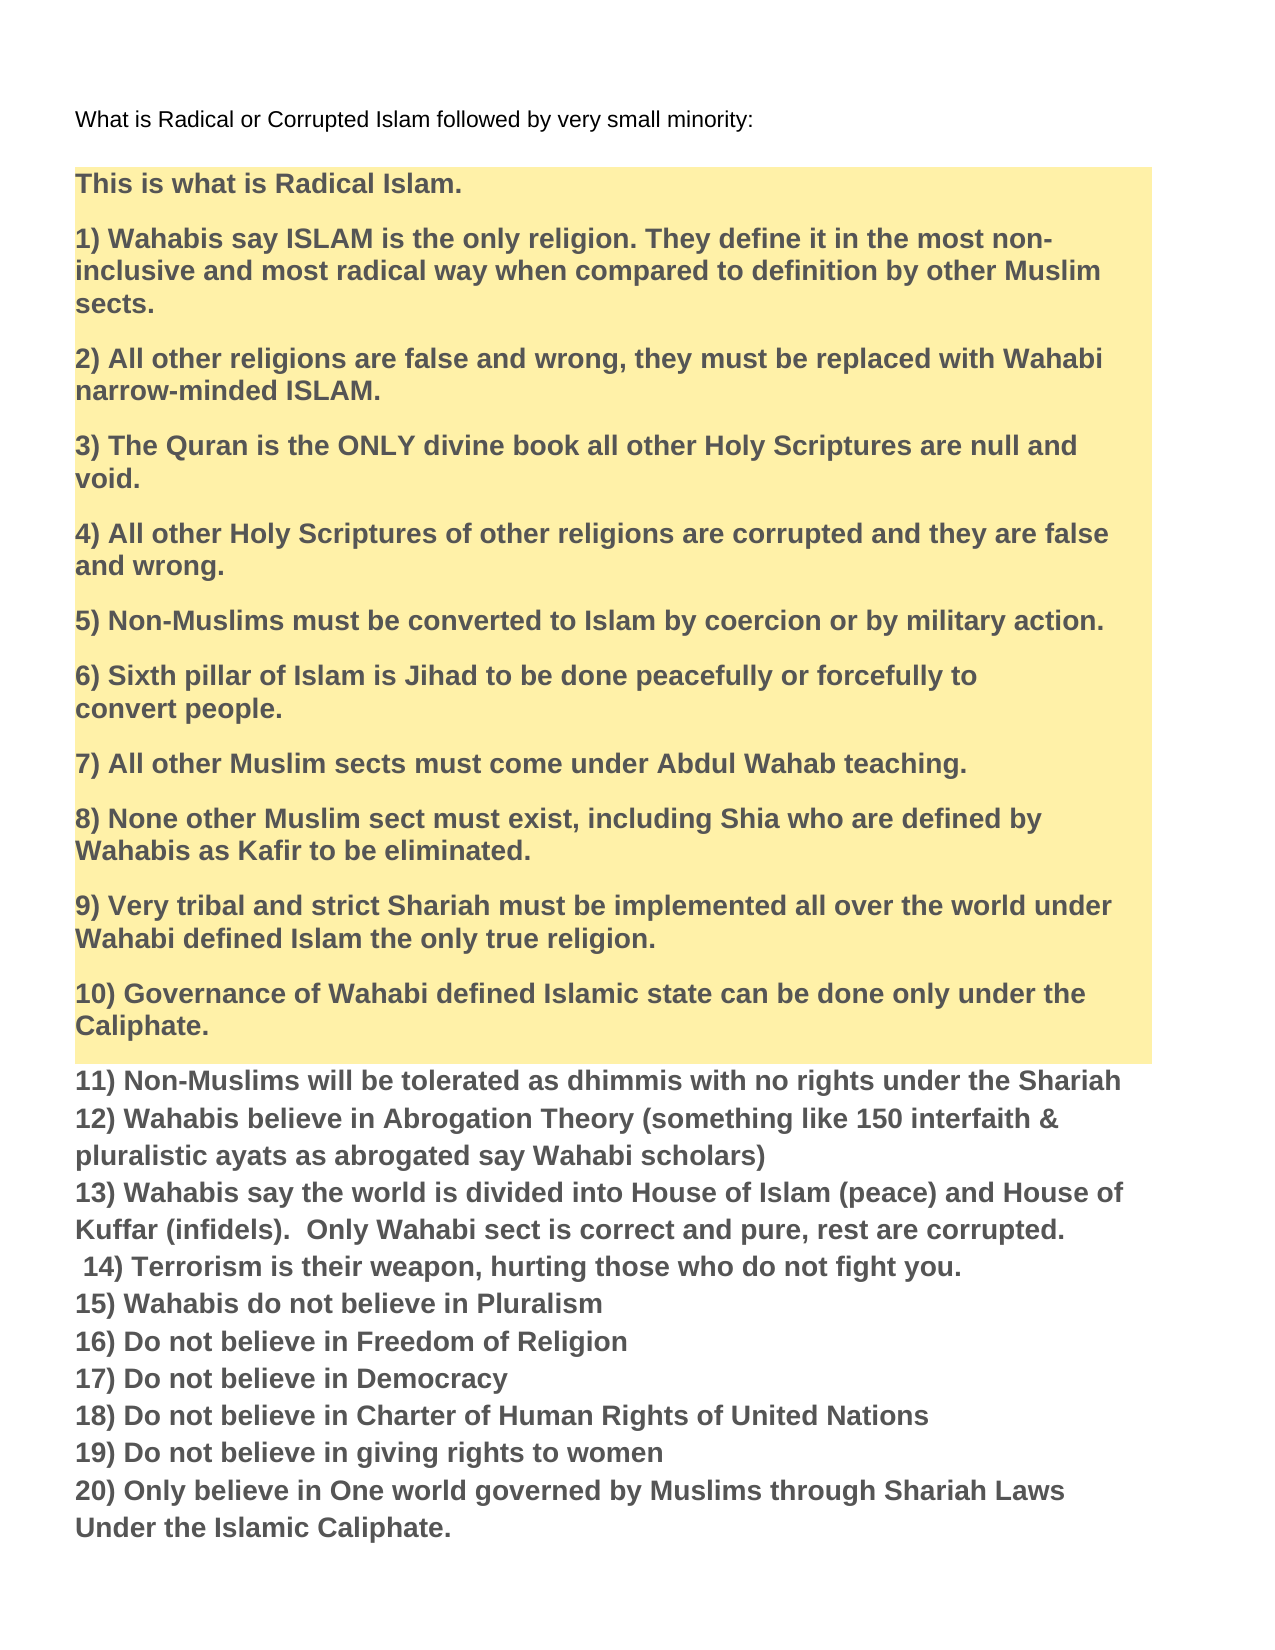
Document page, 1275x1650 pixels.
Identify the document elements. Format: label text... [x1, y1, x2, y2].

text 5) Non-Muslims must be converted to Islam by coercion or by military action. [75, 604, 1152, 637]
text 11) Non-Muslims will be tolerated as dhimmis with no rights under the Shariah [75, 1064, 1200, 1097]
text 6) Sixth pillar of Islam is Jihad to be done peacefully or forcefully to convert people. [75, 659, 1152, 724]
text 19) Do not believe in giving rights to women [75, 1436, 1200, 1469]
text 2) All other religions are false and wrong, they must be replaced with Wahabi narrow-minded ISLAM. [75, 342, 1152, 406]
text 13) Wahabis say the world is divided into House of Islam (peace) and House of Kuffar (infidels). Only Wahabi sect is correct and pure, rest are corrupted. [75, 1176, 1200, 1246]
text 8) None other Muslim sect must exist, including Shia who are defined by Wahabis as Kafir to be eliminated. [75, 802, 1152, 867]
text 18) Do not believe in Charter of Human Rights of United Nations [75, 1399, 1200, 1431]
text What is Radical or Corrupted Islam followed by very small minority: [75, 106, 1200, 133]
text 20) Only believe in One world governed by Muslims through Shariah Laws [75, 1473, 1200, 1506]
text Under the Islamic Caliphate. [75, 1511, 1200, 1543]
text 4) All other Holy Scriptures of other religions are corrupted and they are false and wrong. [75, 517, 1152, 581]
text This is what is Radical Islam. [75, 167, 1152, 199]
text 10) Governance of Wahabi defined Islamic state can be done only under the Caliphate. [75, 977, 1152, 1042]
text 1) Wahabis say ISLAM is the only religion. They define it in the most non-inclusive and most radical way when compared to definition by other Muslim sects. [75, 222, 1152, 319]
text 12) Wahabis believe in Abrogation Theory (something like 150 interfaith & pluralistic ayats as abrogated say Wahabi scholars) [75, 1102, 1200, 1171]
text 15) Wahabis do not believe in Pluralism [75, 1287, 1200, 1320]
text 17) Do not believe in Democracy [75, 1362, 1200, 1394]
text 3) The Quran is the ONLY divine book all other Holy Scriptures are null and void. [75, 429, 1152, 494]
text 7) All other Muslim sects must come under Abdul Wahab teaching. [75, 747, 1152, 779]
text 14) Terrorism is their weapon, hurting those who do not fight you. [75, 1250, 1200, 1283]
text 16) Do not believe in Freedom of Religion [75, 1325, 1200, 1357]
text 9) Very tribal and strict Shariah must be implemented all over the world under Wahabi defined Islam the only true religion. [75, 889, 1152, 954]
